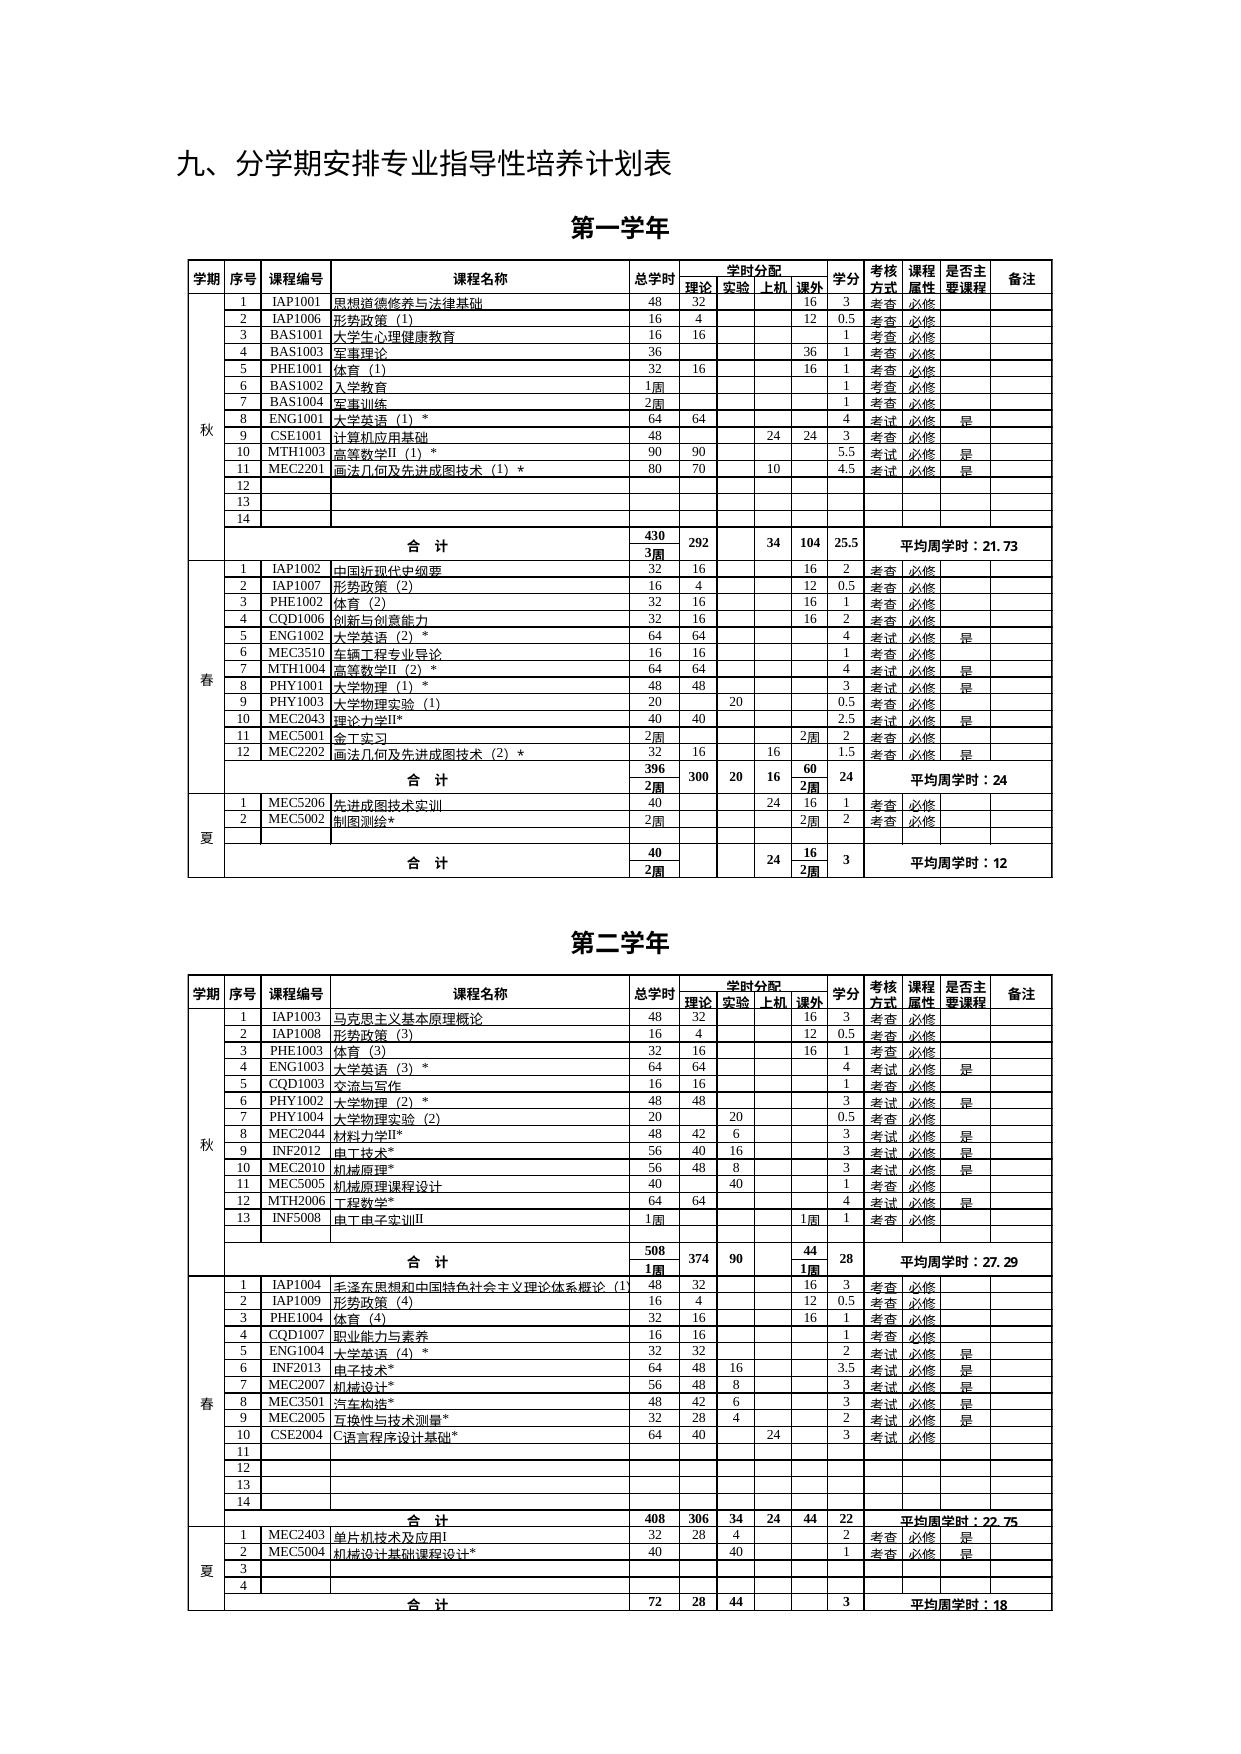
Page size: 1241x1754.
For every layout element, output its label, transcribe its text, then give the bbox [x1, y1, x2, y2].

text 九、分学期安排专业指导性培养计划表 [118, 129, 1122, 194]
text 第一学年 [118, 194, 1122, 259]
text 第二学年 [118, 909, 1122, 974]
